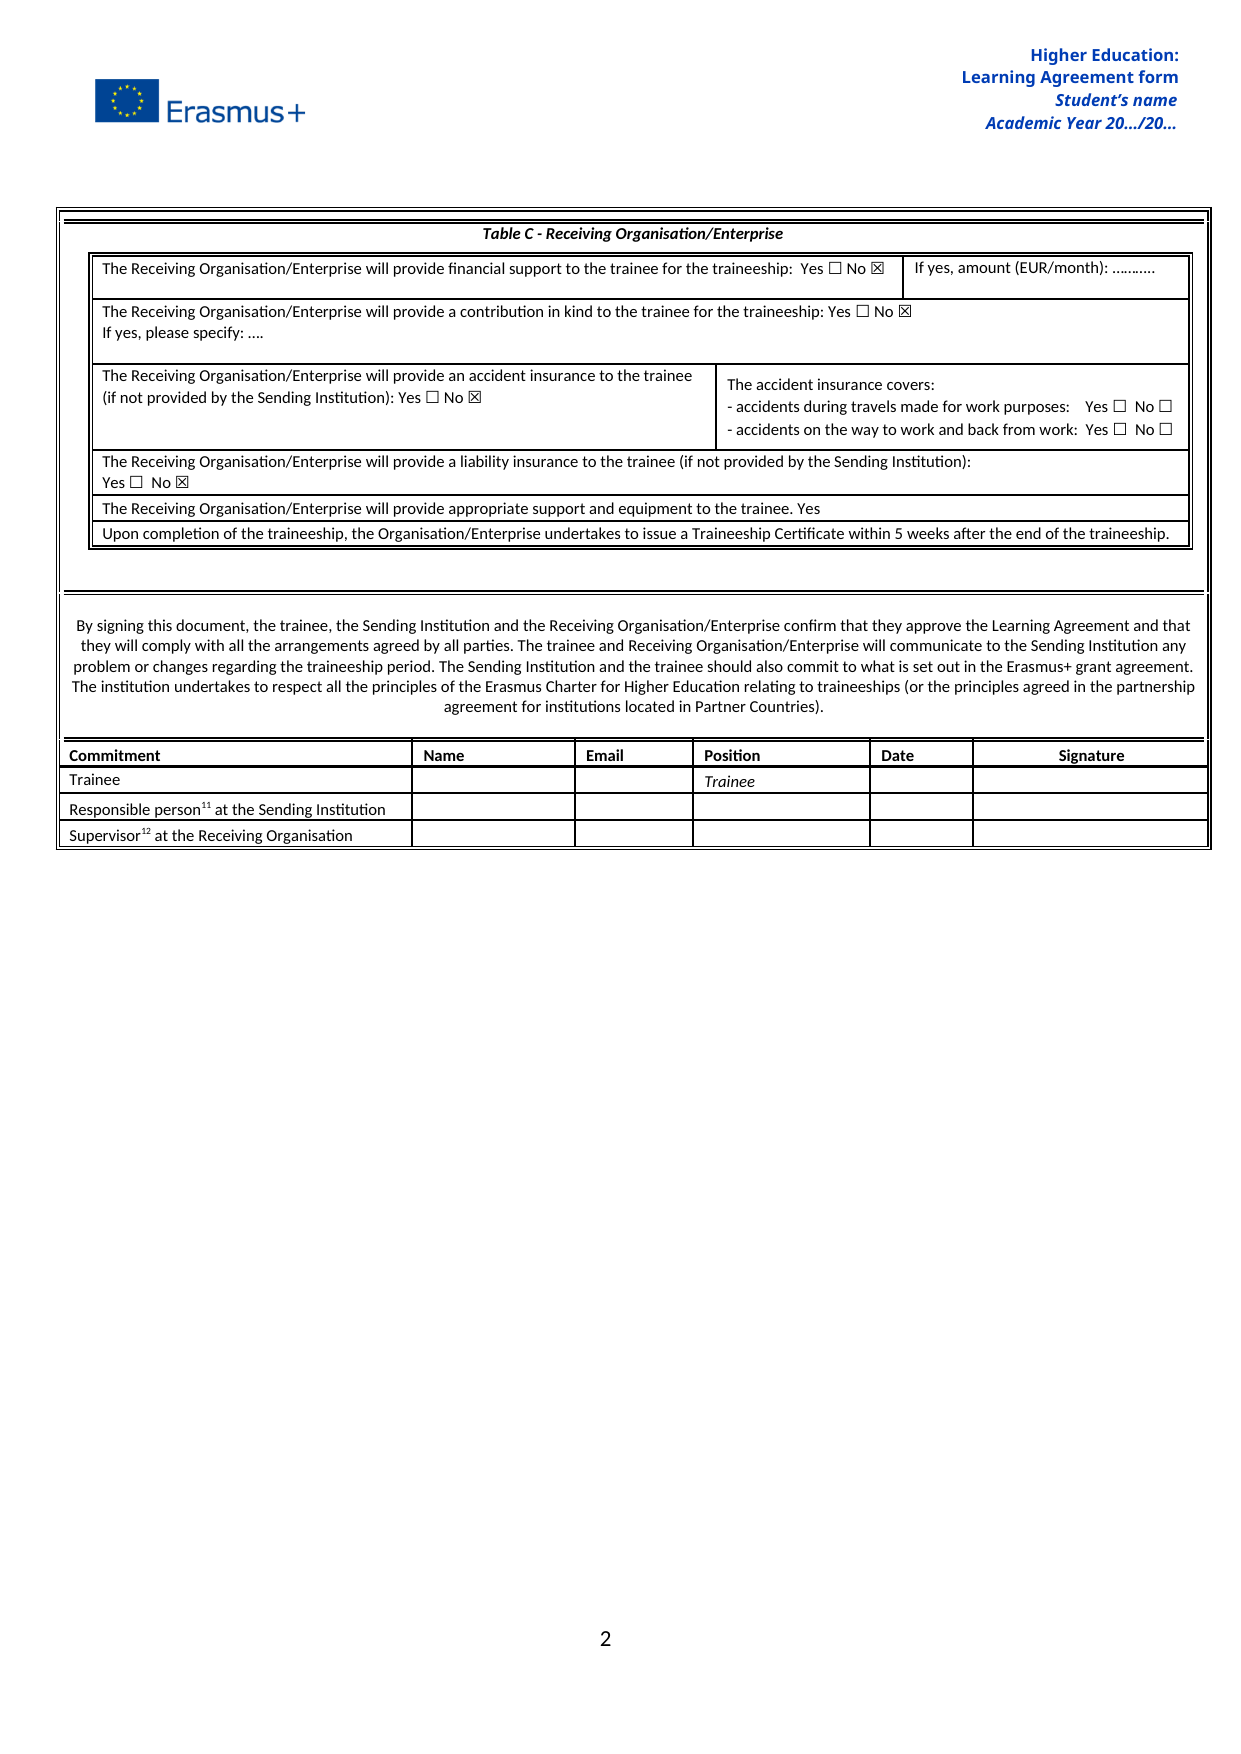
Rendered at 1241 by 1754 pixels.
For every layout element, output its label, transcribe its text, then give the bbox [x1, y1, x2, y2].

table_cell [871, 768, 972, 792]
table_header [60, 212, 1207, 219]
table_cell By signing this document, the trainee, the Sending Institution and the Receiving Organisation/Enterprise confirm that they approve the Learning Agreement and that they will comply with all the arrangements agreed by all parties. The trainee and Receiving Organisation/Enterprise will communicate to the Sending Institution any problem or changes regarding the traineeship period. The Sending Institution and the trainee should also commit to what is set out in the Erasmus+ grant agreement. The institution undertakes to respect all the principles of the Erasmus Charter for Higher Education relating to traineeships (or the principles agreed in the partnership agreement for institutions located in Partner Countries). [58, 590, 1209, 737]
table_cell Signature [974, 737, 1209, 765]
table_cell [871, 794, 972, 819]
table_cell [974, 768, 1207, 792]
table_cell Email [576, 742, 692, 765]
table_cell Supervisor at the Receiving Organisation [60, 821, 411, 846]
table_cell Date [871, 742, 972, 765]
table_cell [974, 794, 1207, 819]
table_cell Responsible person at the Sending Institution [60, 794, 411, 819]
table_cell [413, 794, 574, 819]
table_cell [974, 821, 1207, 846]
table_cell [576, 794, 692, 819]
table_cell [413, 768, 574, 792]
table_cell [576, 821, 692, 846]
table_cell Trainee [60, 768, 411, 792]
table_cell Trainee [694, 768, 869, 792]
table_cell [871, 821, 972, 846]
table_cell Commitment [58, 737, 411, 765]
table_cell Position [694, 742, 869, 765]
picture [95, 79, 306, 123]
table_cell [576, 768, 692, 792]
table_cell [694, 794, 869, 819]
table_cell [413, 821, 574, 846]
table_cell Table C - Receiving Organisation/Enterprise [58, 219, 1209, 590]
table_cell Name [413, 742, 574, 765]
table_cell [694, 821, 869, 846]
